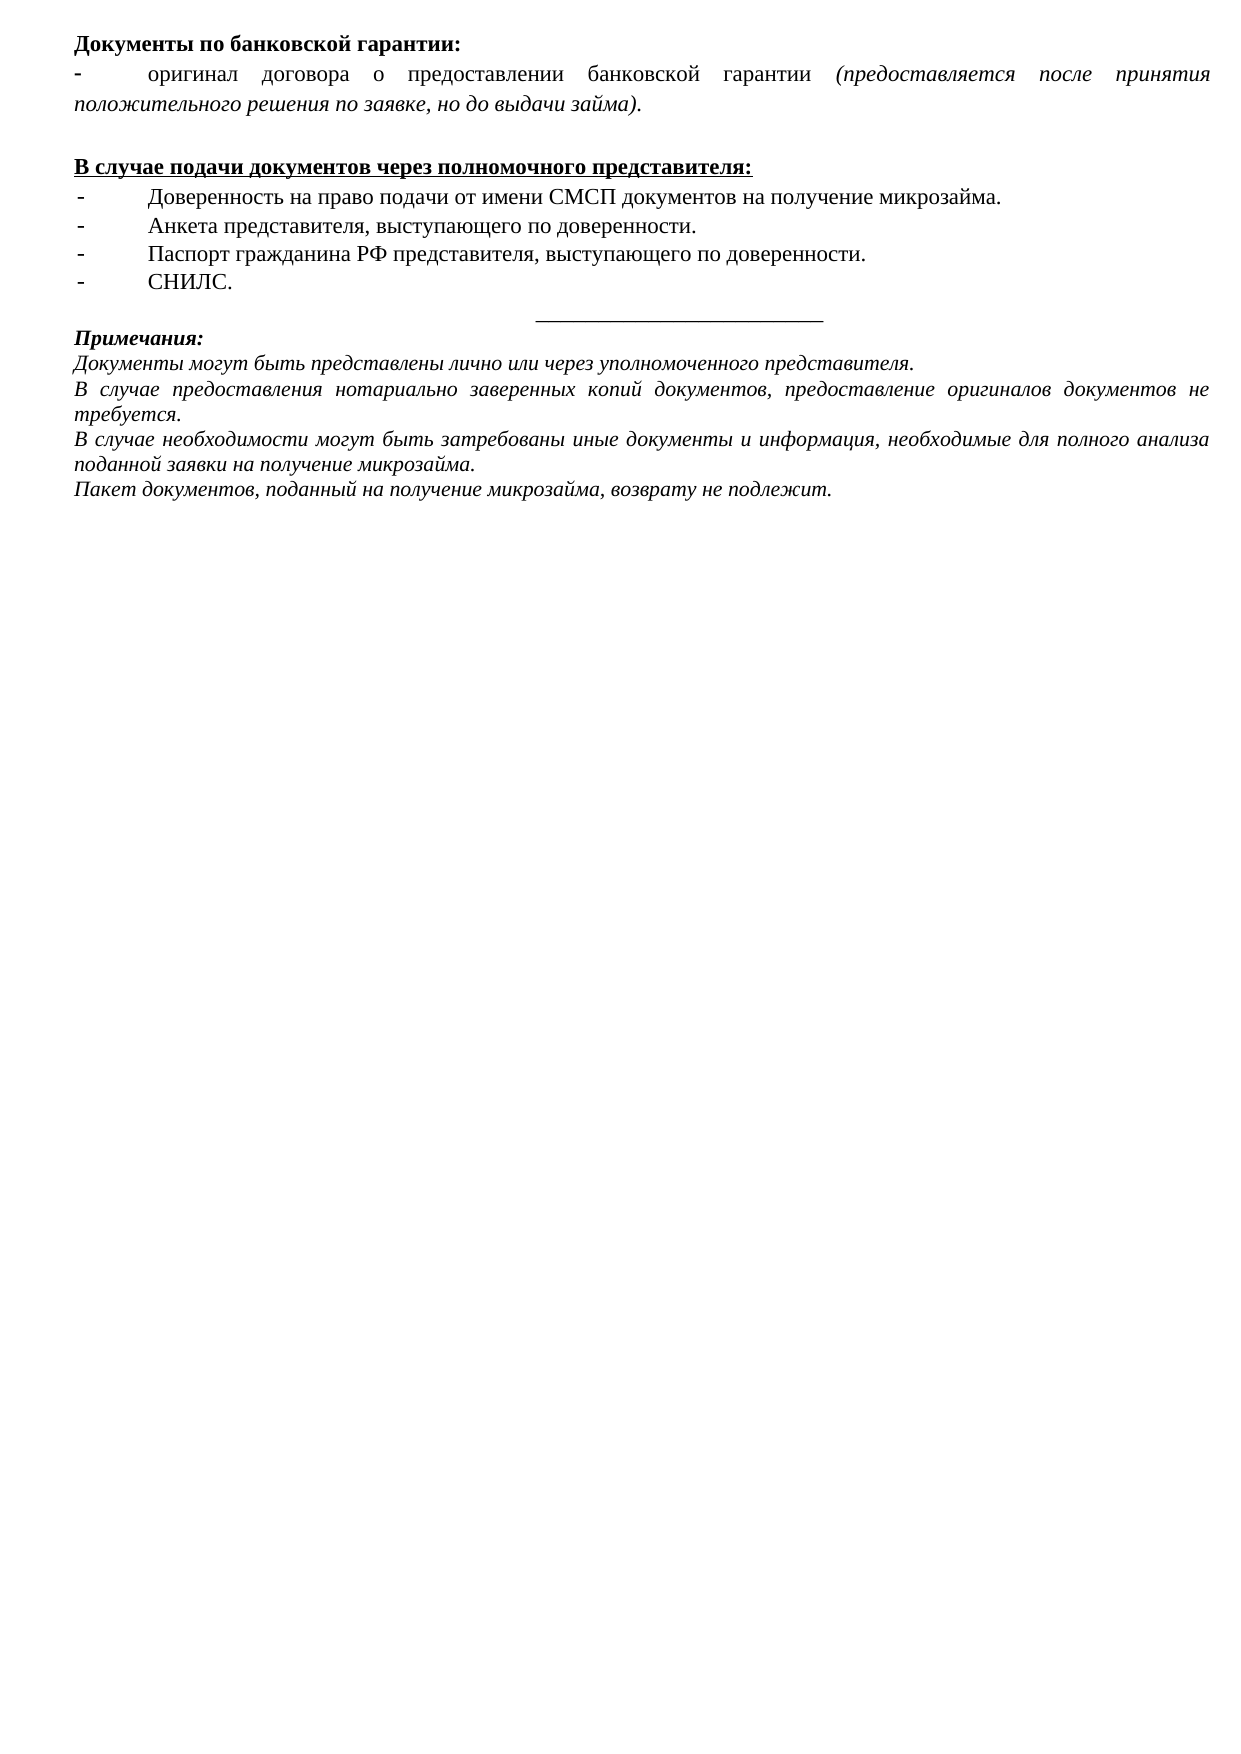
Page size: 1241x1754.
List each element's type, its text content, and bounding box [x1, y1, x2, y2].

list Паспорт гражданина РФ представителя, выступающего по доверенности. [74, 240, 1211, 268]
text Документы могут быть представлены лично или через уполномоченного представителя. [74, 350, 1211, 376]
list Доверенность на право подачи от имени СМСП документов на получение микрозайма. [74, 183, 1211, 212]
list _______________________ [148, 296, 1211, 325]
list СНИЛС. [74, 268, 1211, 296]
list В случае подачи документов через полномочного представителя: [74, 153, 1211, 179]
list оригинал договора о предоставлении банковской гарантии (предоставляется после принятия положительного решения по заявке, но до выдачи займа). [74, 60, 1211, 116]
text В случае необходимости могут быть затребованы иные документы и информация, необходимые для полного анализа поданной заявки на получение микрозайма. [74, 426, 1211, 476]
text В случае предоставления нотариально заверенных копий документов, предоставление оригиналов документов не требуется. [74, 376, 1211, 426]
list Документы по банковской гарантии: [74, 29, 1211, 56]
text Пакет документов, поданный на получение микрозайма, возврату не подлежит. [74, 476, 1211, 502]
list Анкета представителя, выступающего по доверенности. [74, 212, 1211, 240]
text Примечания: [74, 325, 1211, 350]
